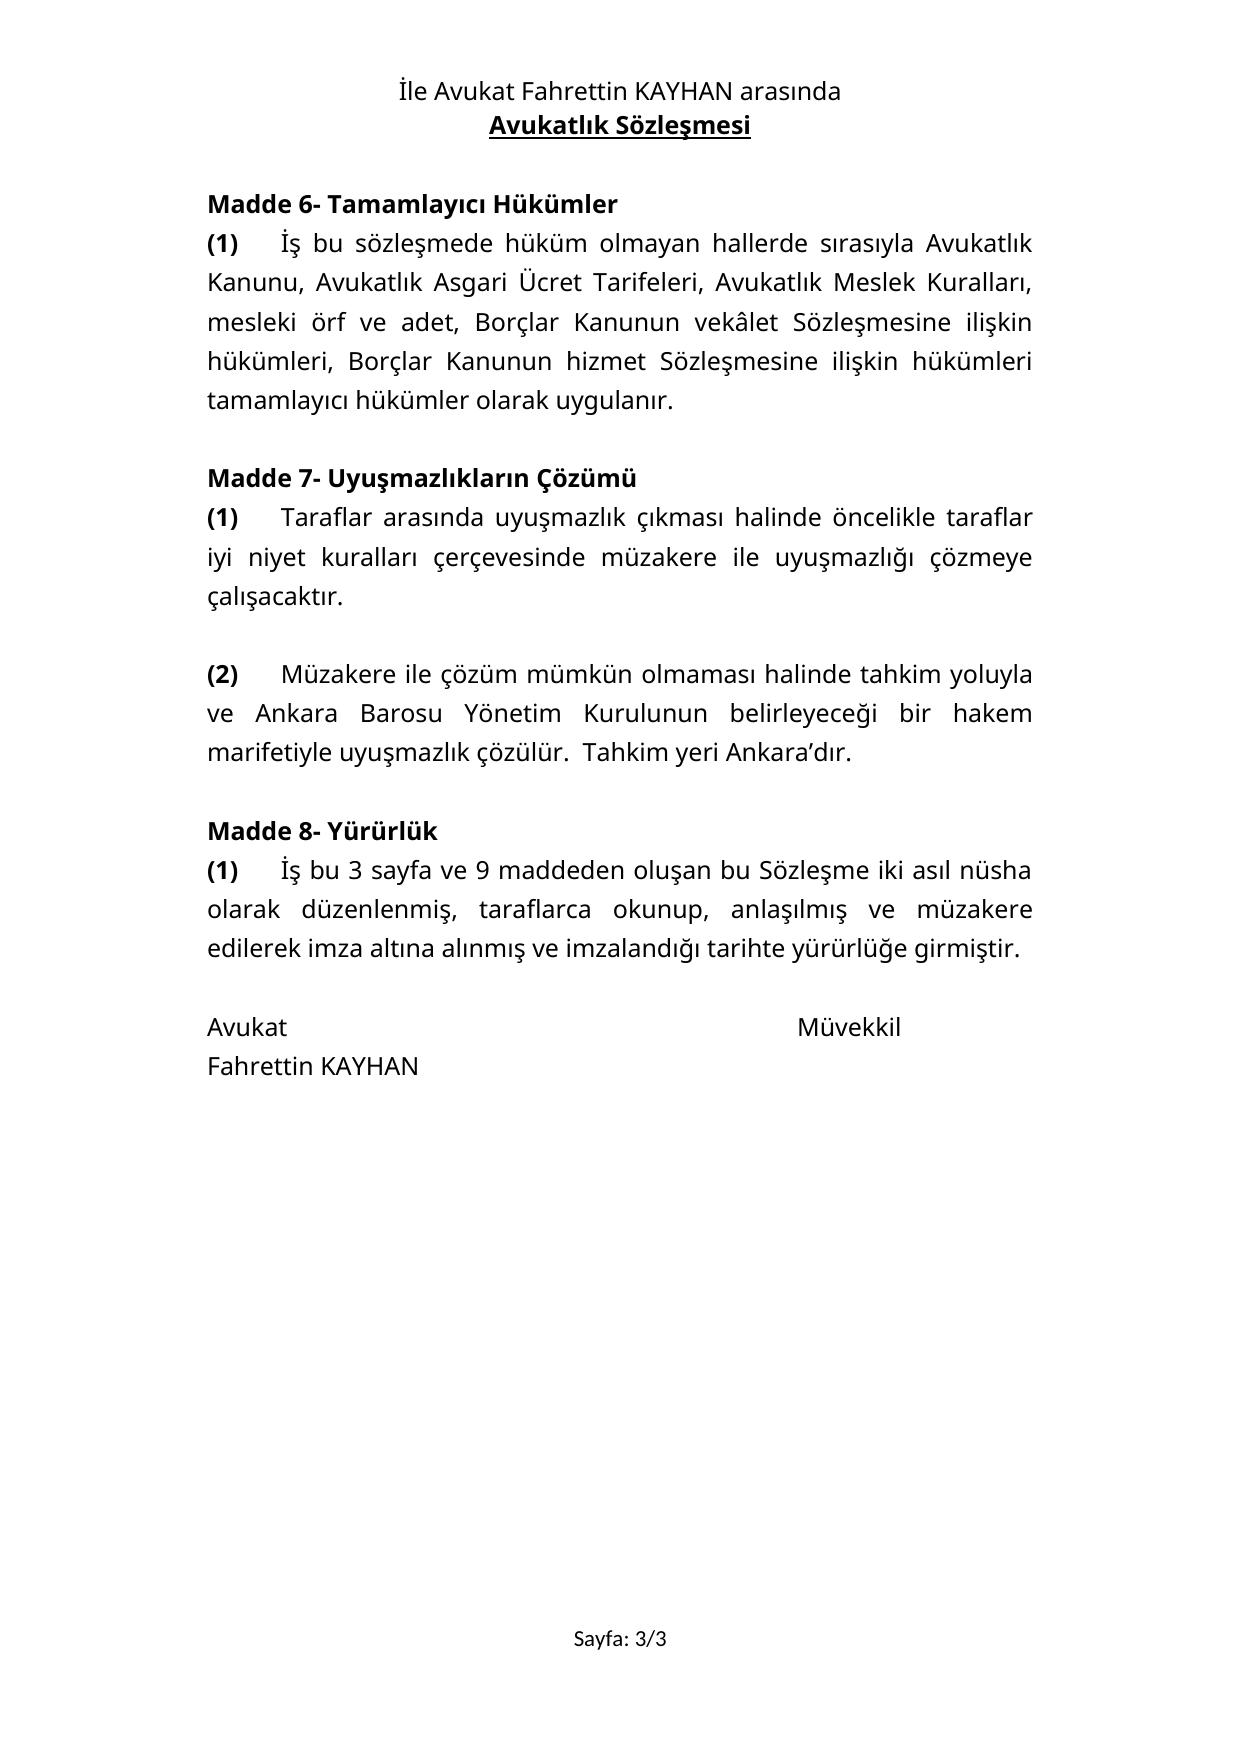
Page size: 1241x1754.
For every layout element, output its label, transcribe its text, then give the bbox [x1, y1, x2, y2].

text Madde 6- Tamamlayıcı Hükümler [207, 187, 1033, 221]
text Fahrettin KAYHAN [207, 1048, 1033, 1082]
text Madde 8- Yürürlük [207, 813, 1033, 847]
list İş bu 3 sayfa ve 9 maddeden oluşan bu Sözleşme iki asıl nüsha olarak düzenlenmiş, taraflarca okunup, anlaşılmış ve müzakere edilerek imza altına alınmış ve imzalandığı tarihte yürürlüğe girmiştir. [207, 853, 1033, 965]
text Madde 7- Uyuşmazlıkların Çözümü [207, 461, 1033, 495]
list Taraflar arasında uyuşmazlık çıkması halinde öncelikle taraflar iyi niyet kuralları çerçevesinde müzakere ile uyuşmazlığı çözmeye çalışacaktır. [207, 500, 1033, 612]
list İş bu sözleşmede hüküm olmayan hallerde sırasıyla Avukatlık Kanunu, Avukatlık Asgari Ücret Tarifeleri, Avukatlık Meslek Kuralları, mesleki örf ve adet, Borçlar Kanunun vekâlet Sözleşmesine ilişkin hükümleri, Borçlar Kanunun hizmet Sözleşmesine ilişkin hükümleri tamamlayıcı hükümler olarak uygulanır. [207, 226, 1033, 417]
text Avukat Müvekkil [207, 1009, 1033, 1043]
list Müzakere ile çözüm mümkün olmaması halinde tahkim yoluyla ve Ankara Barosu Yönetim Kurulunun belirleyeceği bir hakem marifetiyle uyuşmazlık çözülür. Tahkim yeri Ankara’dır. [207, 657, 1033, 769]
